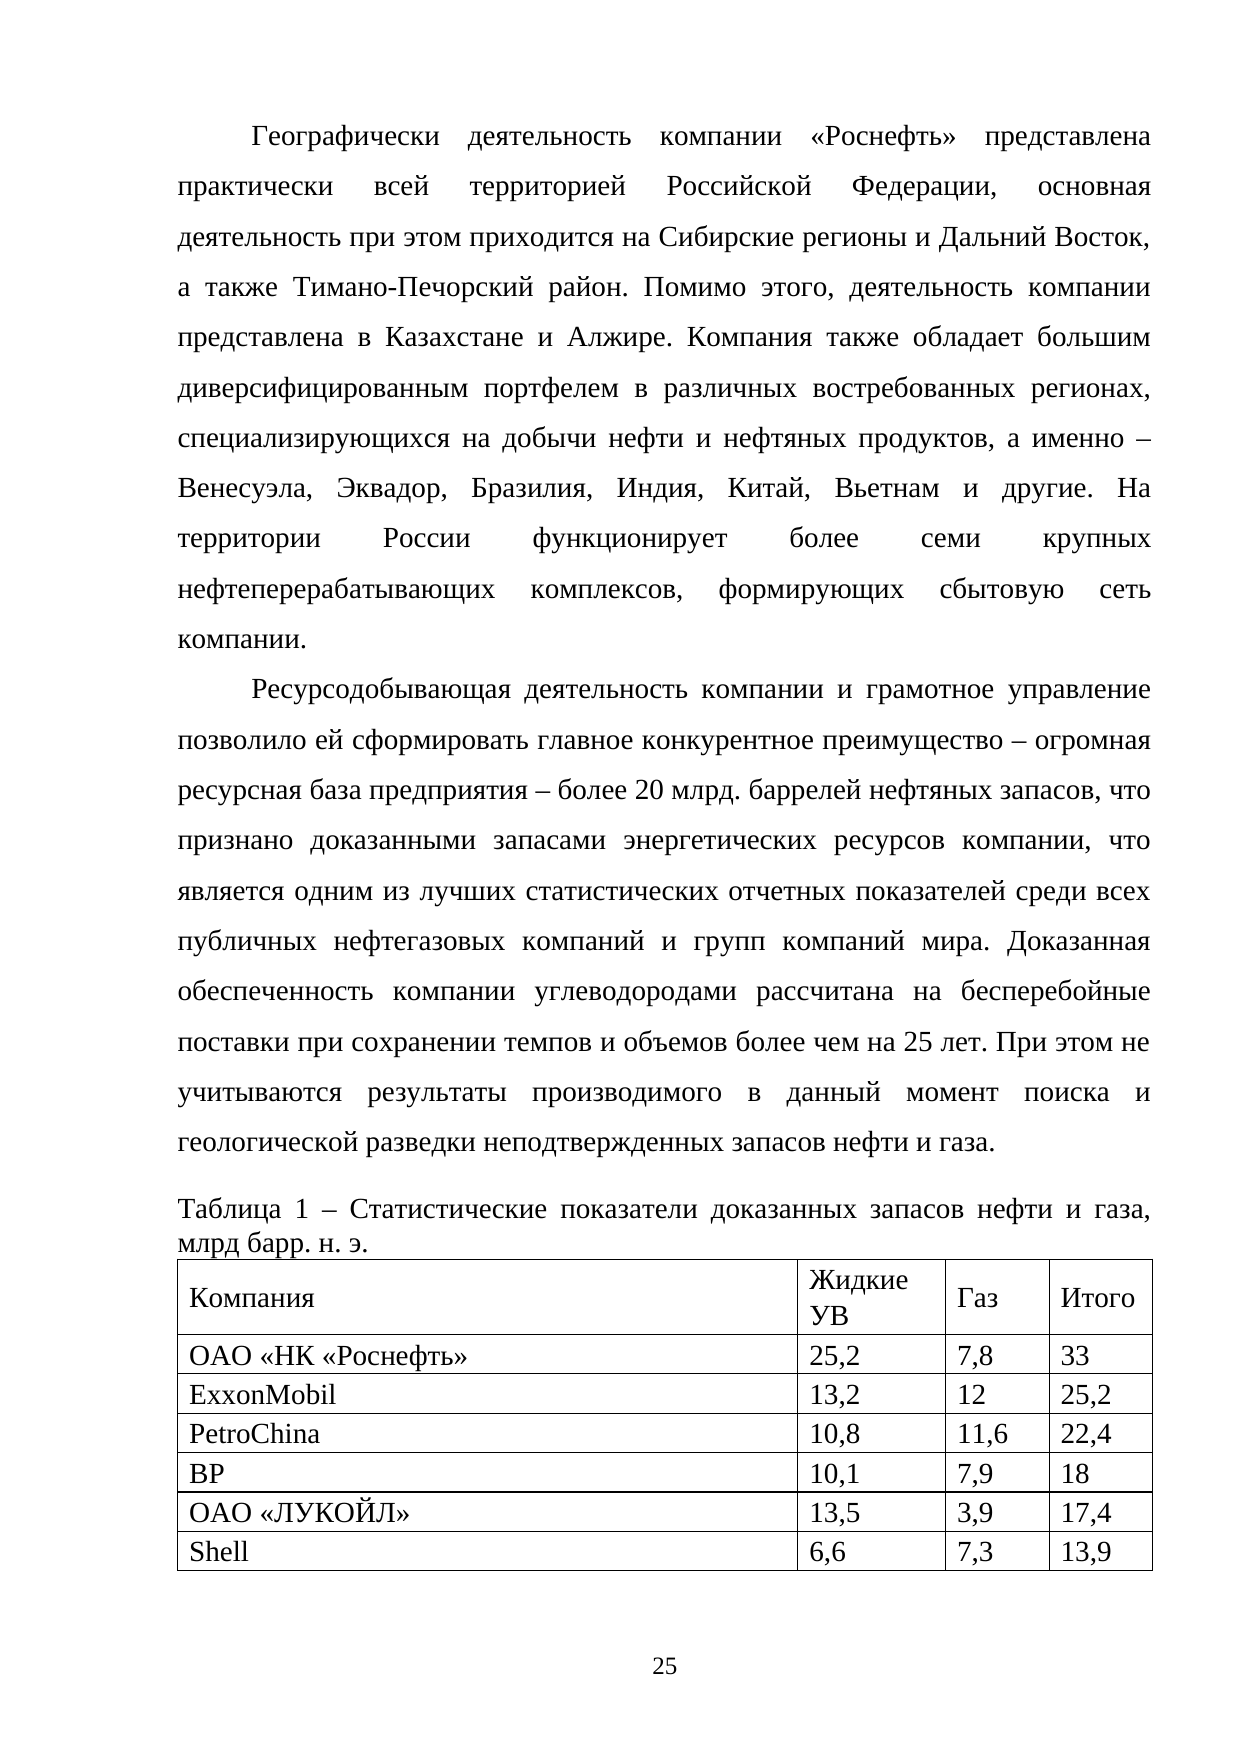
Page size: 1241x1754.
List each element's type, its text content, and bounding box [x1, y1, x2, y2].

table_cell 3,9 [946, 1493, 1049, 1531]
table_cell 22,4 [1050, 1414, 1152, 1452]
table_cell 33 [1050, 1335, 1152, 1373]
text Ресурсодобывающая деятельность компании и грамотное управление позволило ей сформировать главное конкурентное преимущество – огромная ресурсная база предприятия – более 20 млрд. баррелей нефтяных запасов, что признано доказанными запасами энергетических ресурсов компании, что является одним из лучших статистических отчетных показателей среди всех публичных нефтегазовых компаний и групп компаний мира. Доказанная обеспеченность компании углеводородами рассчитана на бесперебойные поставки при сохранении темпов и объемов более чем на 25 лет. При этом не учитываются результаты производимого в данный момент поиска и геологической разведки неподтвержденных запасов нефти и газа. [177, 672, 1152, 1158]
table_header Жидкие УВ [798, 1260, 945, 1334]
table_cell ExxonMobil [178, 1374, 797, 1413]
table_cell 18 [1050, 1453, 1152, 1491]
table_cell ОАО «ЛУКОЙЛ» [178, 1493, 797, 1531]
table_cell BP [178, 1453, 797, 1491]
table_header Компания [178, 1260, 797, 1334]
table_cell 7,3 [946, 1532, 1049, 1570]
table_cell 10,8 [798, 1414, 945, 1452]
table_cell 6,6 [798, 1532, 945, 1570]
table_cell 11,6 [946, 1414, 1049, 1452]
table_cell 13,2 [798, 1374, 945, 1413]
table_cell PetroChina [178, 1414, 797, 1452]
table_cell 25,2 [798, 1335, 945, 1373]
table_cell 17,4 [1050, 1493, 1152, 1531]
table_cell 7,9 [946, 1453, 1049, 1491]
table_cell 10,1 [798, 1453, 945, 1491]
table_cell 13,9 [1050, 1532, 1152, 1570]
table_cell 13,5 [798, 1493, 945, 1531]
table_header Газ [946, 1260, 1049, 1334]
text Таблица 1 – Статистические показатели доказанных запасов нефти и газа, млрд барр. н. э. [177, 1191, 1152, 1258]
table_cell Shell [178, 1532, 797, 1570]
table_cell 7,8 [946, 1335, 1049, 1373]
table_cell 12 [946, 1374, 1049, 1413]
table_header Итого [1050, 1260, 1152, 1334]
table_cell ОАО «НК «Роснефть» [178, 1335, 797, 1373]
table_cell 25,2 [1050, 1374, 1152, 1413]
list Географически деятельность компании «Роснефть» представлена практически всей территорией Российской Федерации, основная деятельность при этом приходится на Сибирские регионы и Дальний Восток, а также Тимано-Печорский район. Помимо этого, деятельность компании представлена в Казахстане и Алжире. Компания также обладает большим диверсифицированным портфелем в различных востребованных регионах, специализирующихся на добычи нефти и нефтяных продуктов, а именно – Венесуэла, Эквадор, Бразилия, Индия, Китай, Вьетнам и другие. На территории России функционирует более семи крупных нефтеперерабатывающих комплексов, формирующих сбытовую сеть компании. [177, 118, 1152, 655]
